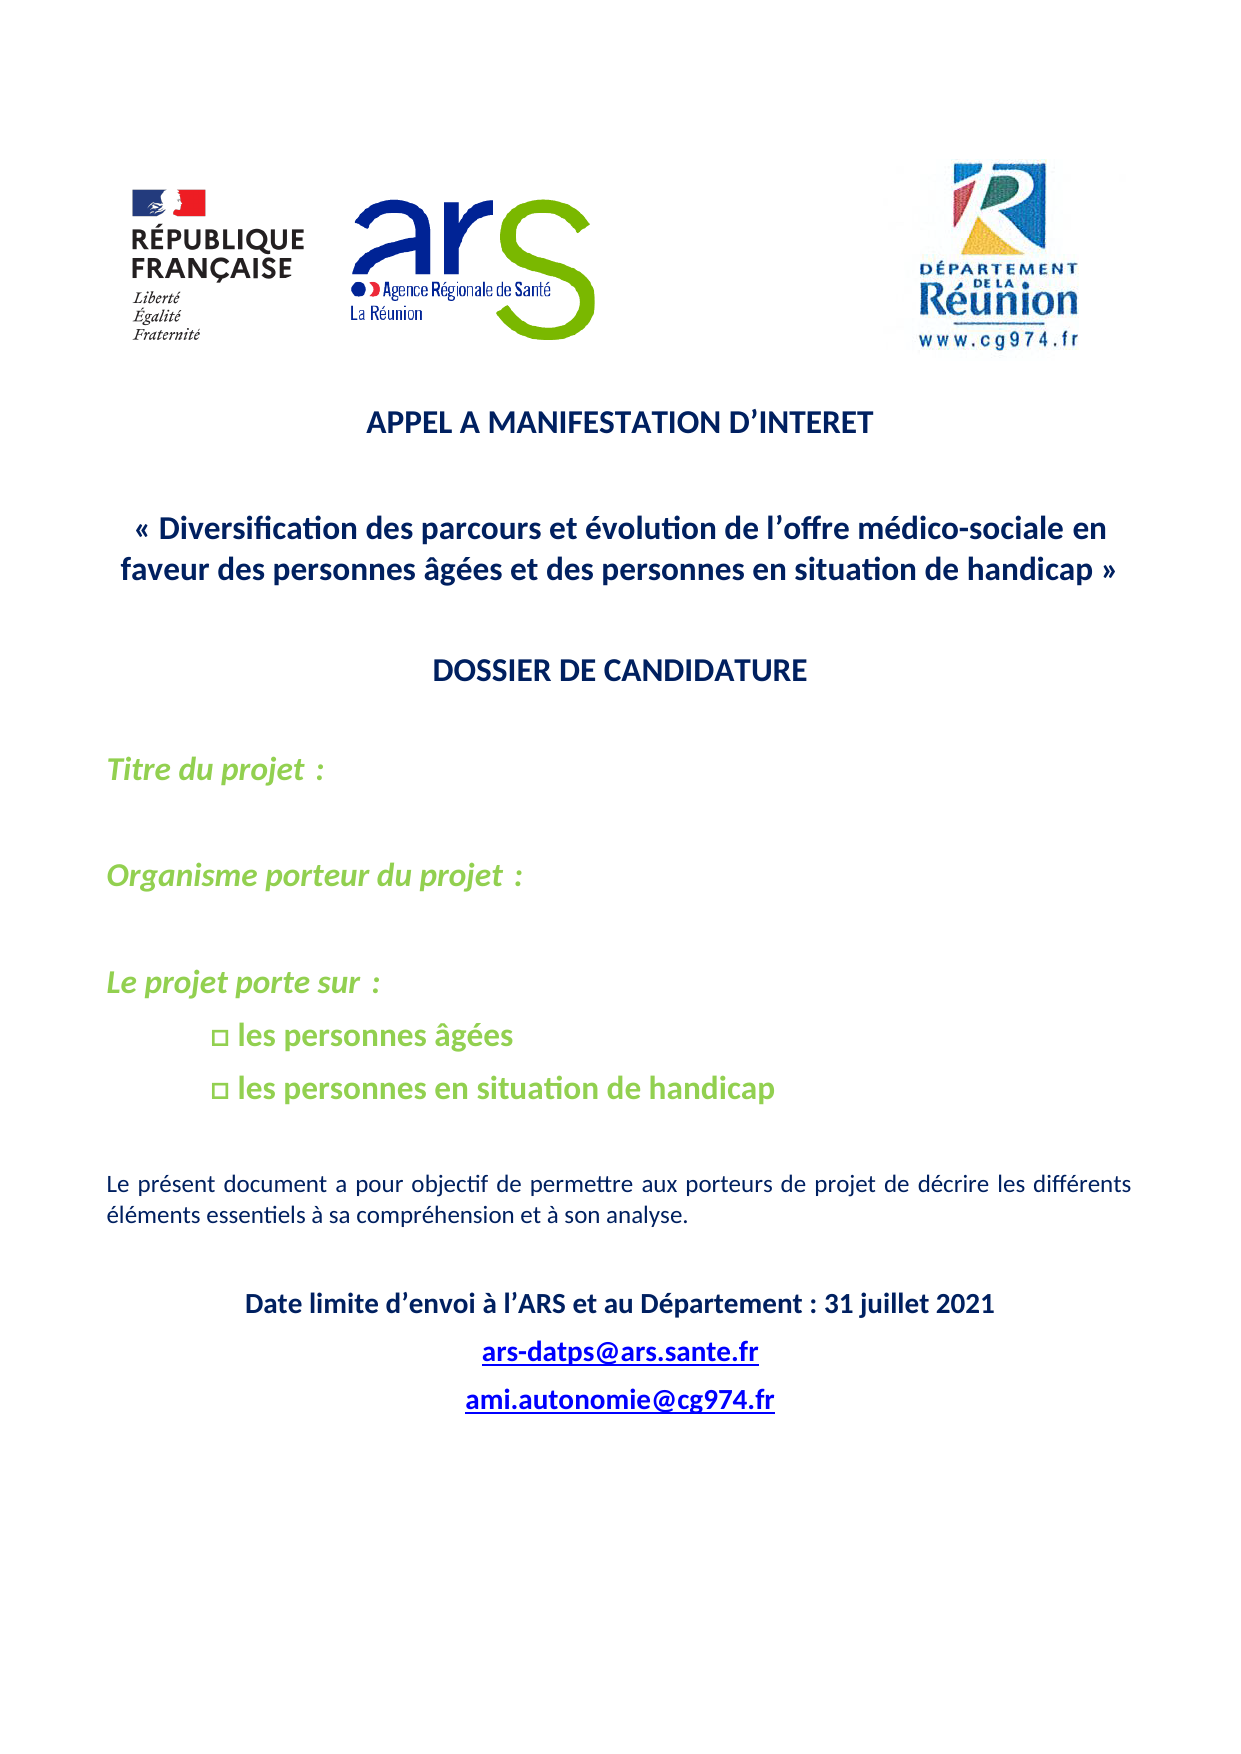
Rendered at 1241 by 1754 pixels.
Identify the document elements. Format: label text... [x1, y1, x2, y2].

picture [351, 199, 595, 340]
table_header APPEL A MANIFESTATION D’INTERET « Diversification des parcours et évolution de l’offre médico-sociale en faveur des personnes âgées et des personnes en situation de handicap » DOSSIER DE CANDIDATURE Titre du projet : Organisme porteur du projet : Le projet porte sur : □ les personnes âgées □ les personnes en situation de handicap Le présent document a pour objectif de permettre aux porteurs de projet de décrire les différents éléments essentiels à sa compréhension et à son analyse. Date limite d’envoi à l’ARS et au Département : 31 juillet 2021 ars-datps@ars.sante.fr ami.autonomie@cg974.fr [106, 148, 1134, 1606]
